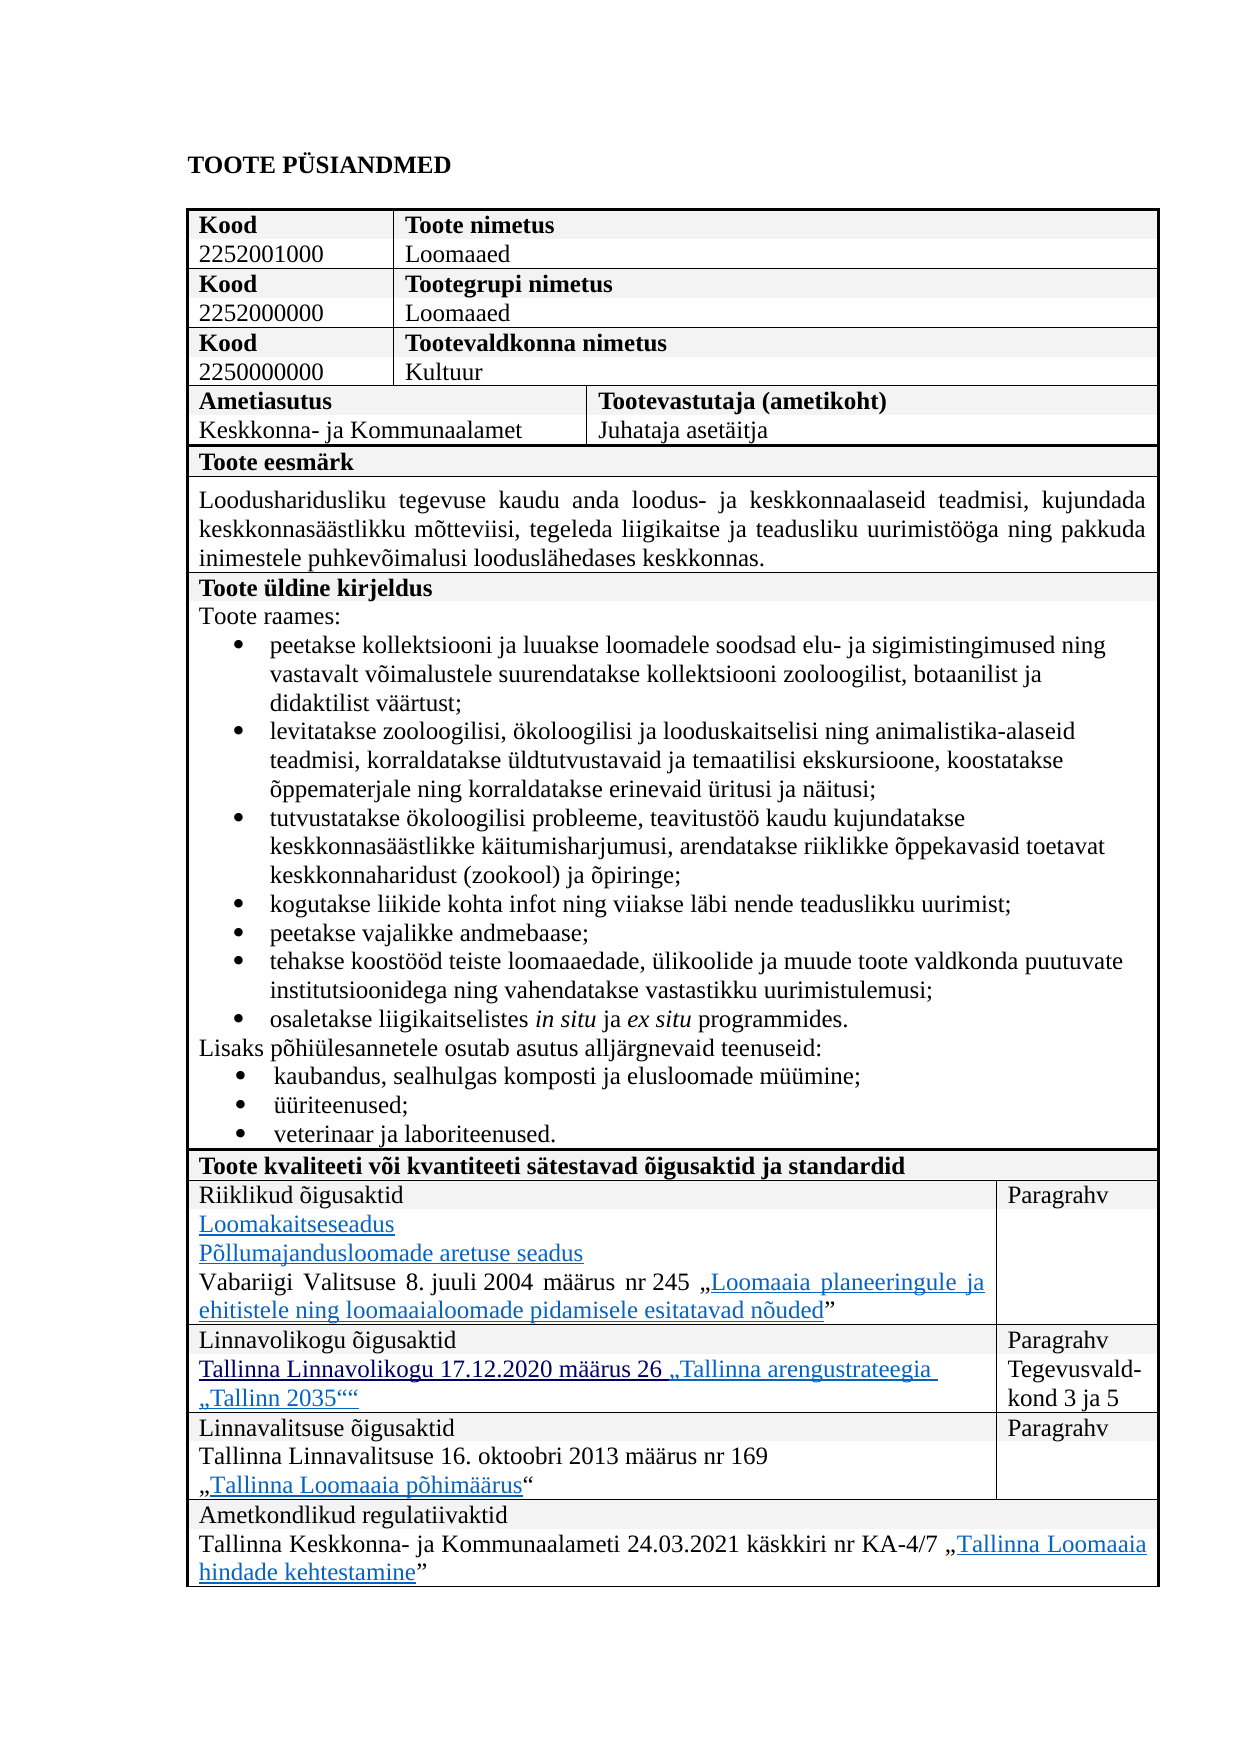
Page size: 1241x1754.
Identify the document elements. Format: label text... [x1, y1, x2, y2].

table_cell Keskkonna- ja Kommunaalamet [189, 415, 586, 444]
table_header Toote nimetus [394, 211, 1157, 239]
table_cell Tegevusvald-kond 3 ja 5 [997, 1354, 1157, 1412]
table_cell Paragrahv [997, 1325, 1157, 1354]
table_cell Ametiasutus [189, 386, 586, 415]
table_cell 2252000000 [189, 298, 393, 327]
table_cell Juhataja asetäitja [587, 415, 1157, 444]
table_cell Linnavalitsuse õigusaktid [189, 1413, 996, 1441]
table_cell Tootevastutaja (ametikoht) [587, 386, 1157, 415]
table_cell Tootegrupi nimetus [394, 269, 1157, 298]
table_cell Tootevaldkonna nimetus [394, 328, 1157, 357]
table_cell Toote kvaliteeti või kvantiteeti sätestavad õigusaktid ja standardid [189, 1151, 1157, 1179]
table_cell Kood [189, 269, 393, 298]
table_cell Loodusharidusliku tegevuse kaudu anda loodus- ja keskkonnaalaseid teadmisi, kujundada keskkonnasäästlikku mõtteviisi, tegeleda liigikaitse ja teadusliku uurimistööga ning pakkuda inimestele puhkevõimalusi looduslähedases keskkonnas. [189, 477, 1157, 572]
table_cell Toote eesmärk [189, 447, 1157, 476]
table_cell Loomakaitseseadus Põllumajandusloomade aretuse seadus Vabariigi Valitsuse 8. juuli 2004 määrus nr 245 „Loomaaia planeeringule ja ehitistele ning loomaaialoomade pidamisele esitatavad nõuded” [189, 1209, 996, 1324]
table_cell Riiklikud õigusaktid [189, 1181, 996, 1209]
table_cell Tallinna Linnavolikogu 17.12.2020 määrus 26 „Tallinna arengustrateegia „Tallinn 2035““ [189, 1354, 996, 1412]
table_header Kood [189, 211, 393, 239]
table_cell Tallinna Keskkonna- ja Kommunaalameti 24.03.2021 käskkiri nr KA-4/7 „Tallinna Loomaaia hindade kehtestamine” [189, 1529, 1157, 1586]
table_cell Ametkondlikud regulatiivaktid [189, 1500, 1157, 1529]
table_cell Loomaaed [394, 239, 1157, 268]
table_cell [997, 1441, 1157, 1499]
table_cell Kood [189, 328, 393, 357]
table_cell 2252001000 [189, 239, 393, 268]
table_cell Paragrahv [997, 1181, 1157, 1209]
text TOOTE PÜSIANDMED [187, 150, 1053, 179]
table_cell Paragrahv [997, 1413, 1157, 1441]
table_cell 2250000000 [189, 357, 393, 385]
table_cell Kultuur [394, 357, 1157, 385]
table_cell Toote raames: peetakse kollektsiooni ja luuakse loomadele soodsad elu- ja sigimistingimused ning vastavalt võimalustele suurendatakse kollektsiooni zooloogilist, botaanilist ja didaktilist väärtust; levitatakse zooloogilisi, ökoloogilisi ja looduskaitselisi ning animalistika-alaseid teadmisi, korraldatakse üldtutvustavaid ja temaatilisi ekskursioone, koostatakse õppematerjale ning korraldatakse erinevaid üritusi ja näitusi; tutvustatakse ökoloogilisi probleeme, teavitustöö kaudu kujundatakse keskkonnasäästlikke käitumisharjumusi, arendatakse riiklikke õppekavasid toetavat keskkonnaharidust (zookool) ja õpiringe; kogutakse liikide kohta infot ning viiakse läbi nende teaduslikku uurimist; peetakse vajalikke andmebaase; tehakse koostööd teiste loomaaedade, ülikoolide ja muude toote valdkonda puutuvate institutsioonidega ning vahendatakse vastastikku uurimistulemusi; osaletakse liigikaitselistes in situ ja ex situ programmides. Lisaks põhiülesannetele osutab asutus alljärgnevaid teenuseid: kaubandus, sealhulgas komposti ja elusloomade müümine; üüriteenused; veterinaar ja laboriteenused. [189, 601, 1157, 1148]
table_cell Toote üldine kirjeldus [189, 573, 1157, 601]
table_cell [997, 1209, 1157, 1324]
table_cell Tallinna Linnavalitsuse 16. oktoobri 2013 määrus nr 169 „Tallinna Loomaaia põhimäärus“ [189, 1441, 996, 1499]
table_cell Linnavolikogu õigusaktid [189, 1325, 996, 1354]
table_cell Loomaaed [394, 298, 1157, 327]
